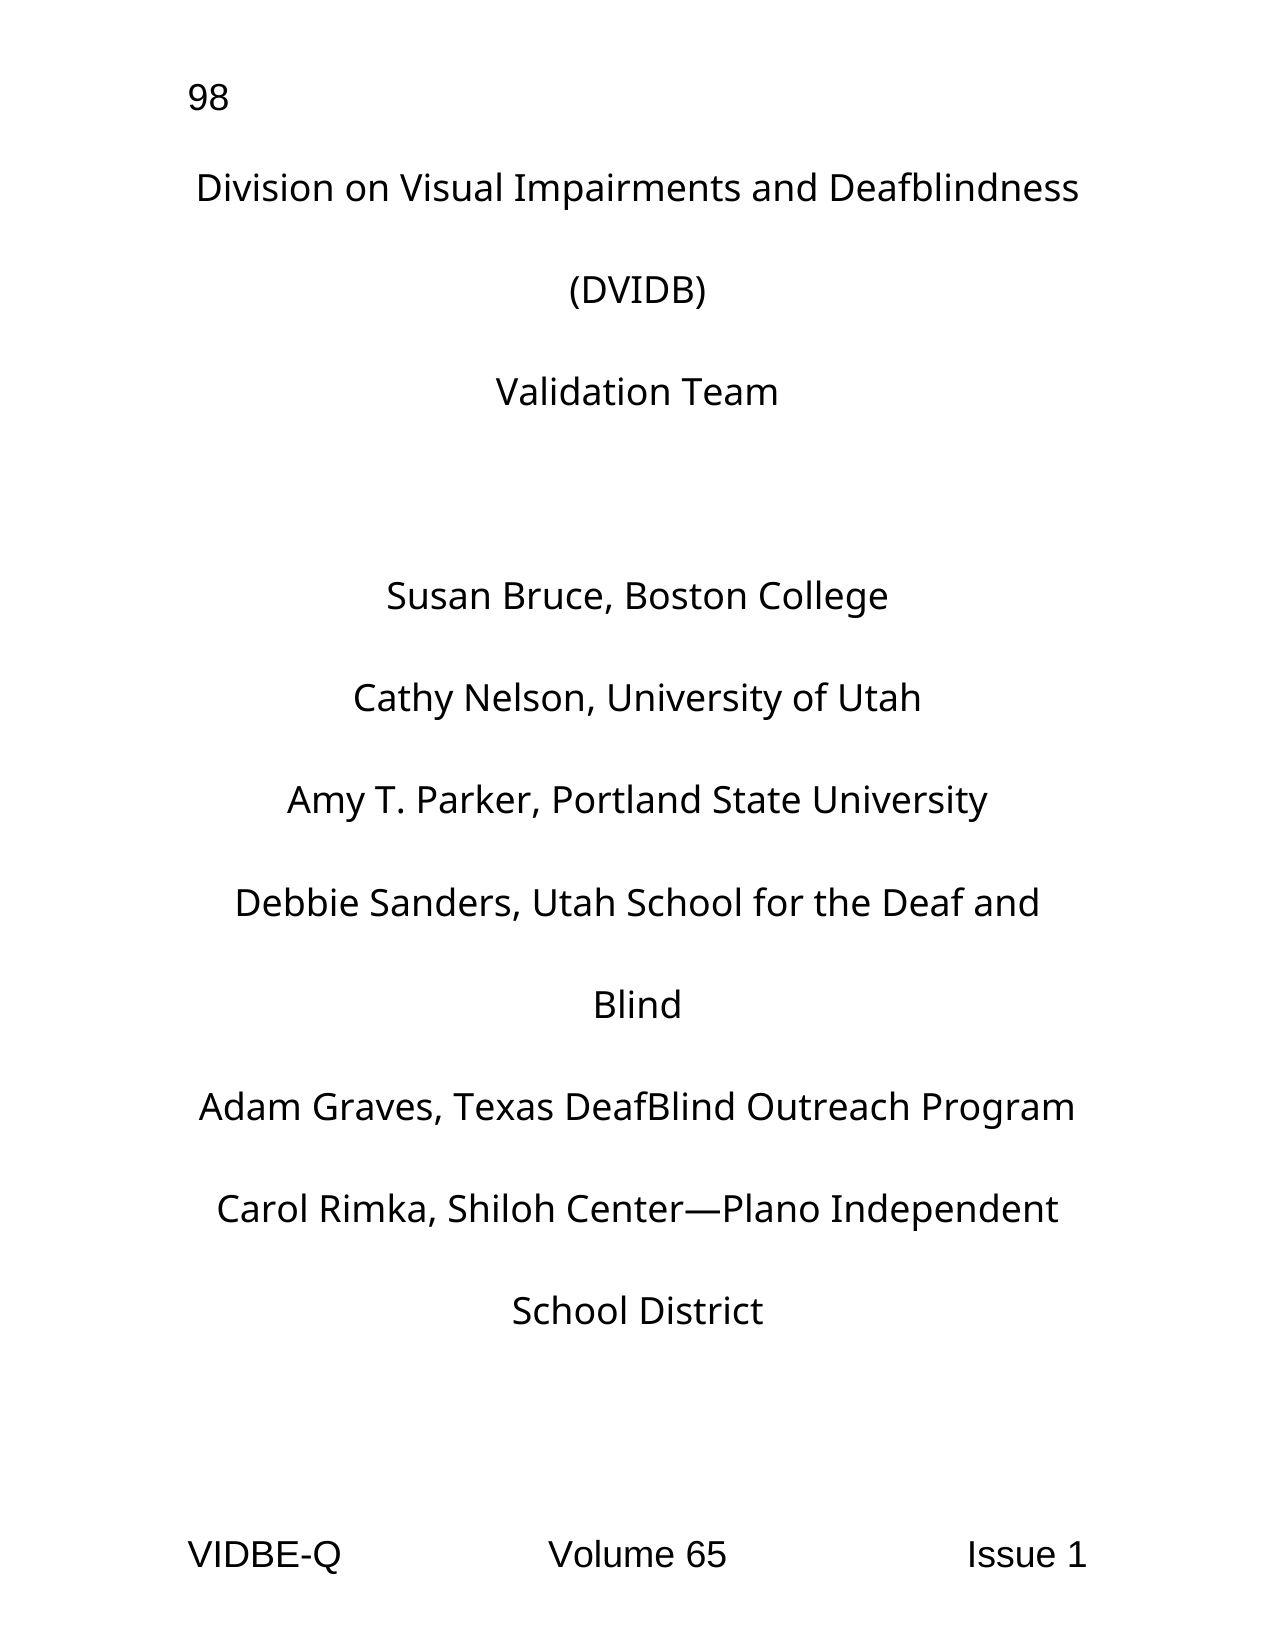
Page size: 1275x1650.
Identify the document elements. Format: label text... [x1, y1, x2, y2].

subtitle Validation Team [187, 365, 1087, 416]
subtitle Division on Visual Impairments and Deafblindness (DVIDB) [187, 161, 1087, 314]
subtitle Cathy Nelson, University of Utah [187, 672, 1087, 723]
subtitle Adam Graves, Texas DeafBlind Outreach Program [187, 1080, 1087, 1131]
subtitle Amy T. Parker, Portland State University [187, 774, 1087, 825]
subtitle Susan Bruce, Boston College [187, 569, 1087, 621]
subtitle Carol Rimka, Shiloh Center—Plano Independent School District [187, 1182, 1087, 1335]
subtitle Debbie Sanders, Utah School for the Deaf and Blind [187, 876, 1087, 1029]
